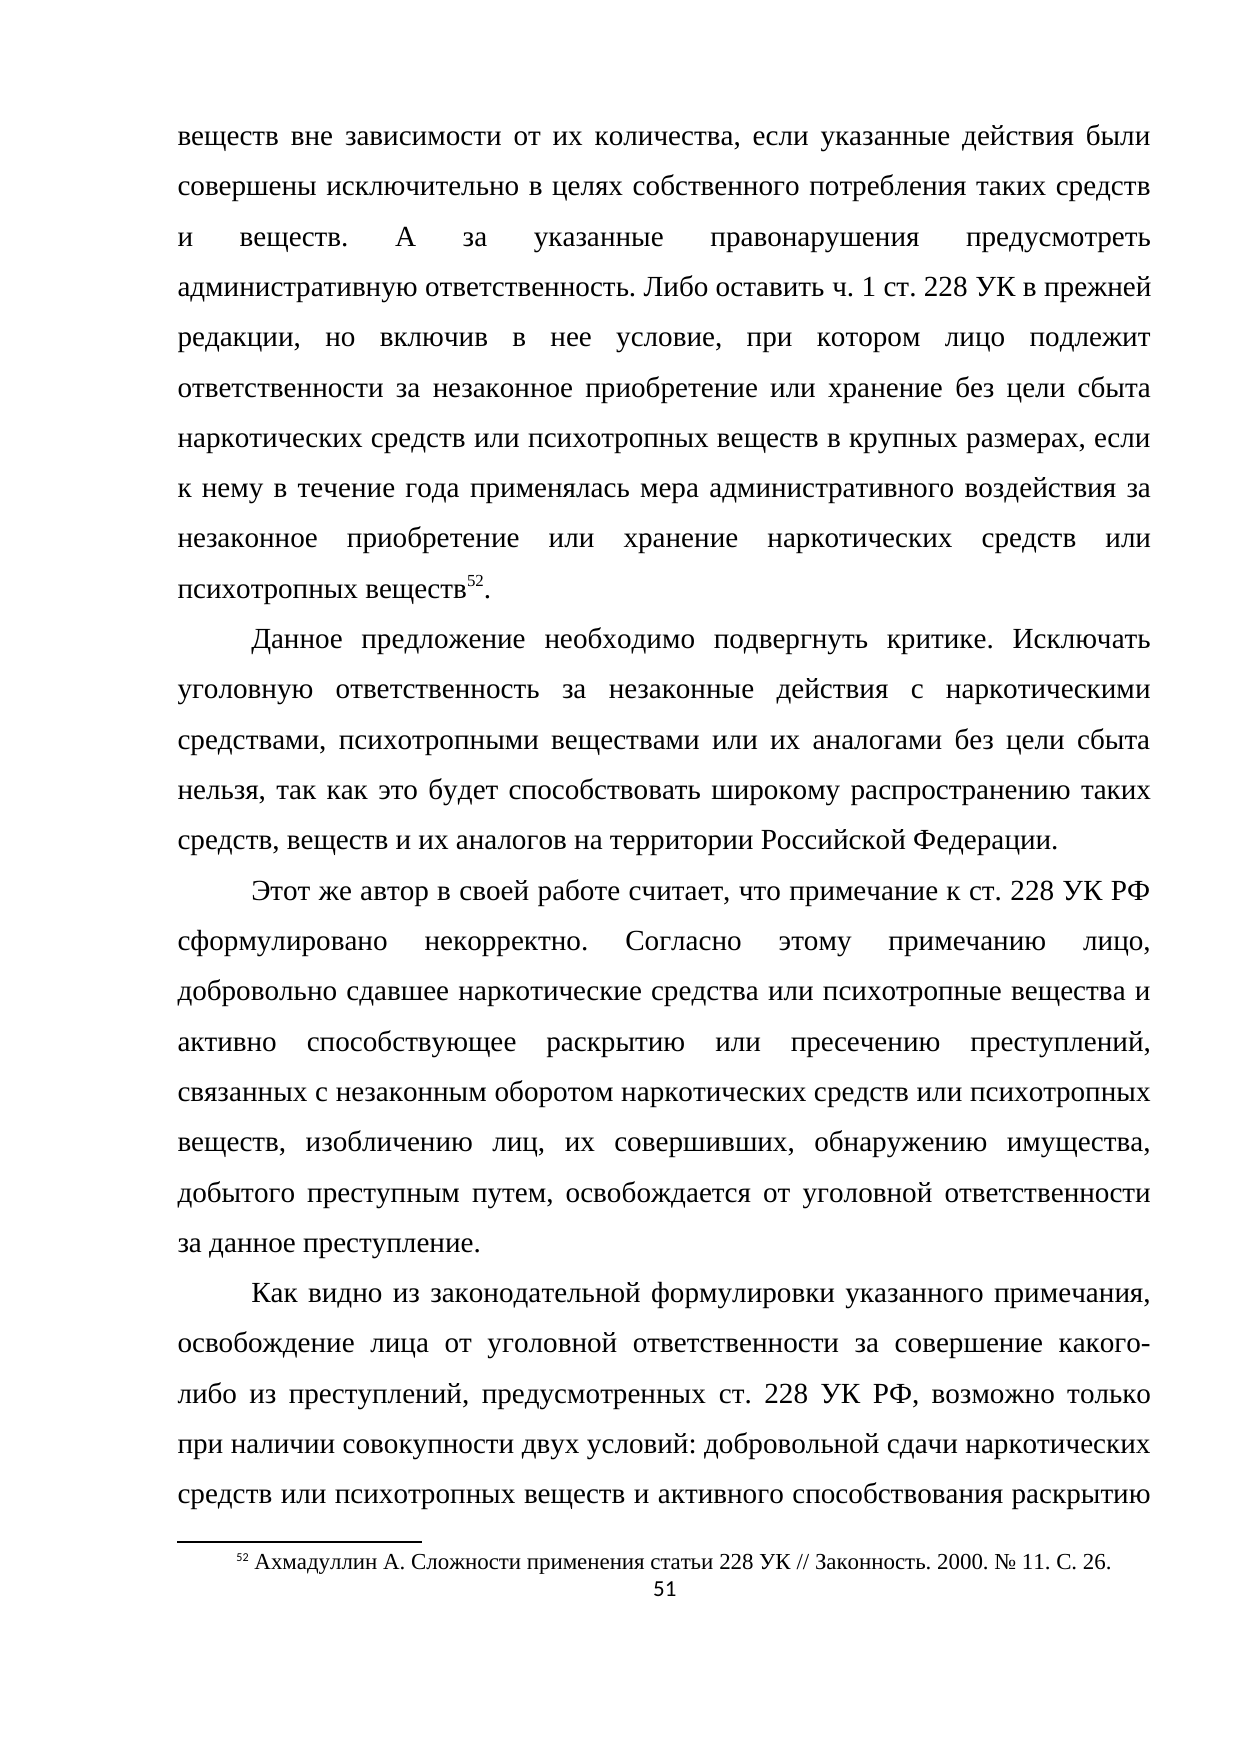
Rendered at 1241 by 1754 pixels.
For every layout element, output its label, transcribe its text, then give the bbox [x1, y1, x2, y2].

text Данное предложение необходимо подвергнуть критике. Исключать уголовную ответственность за незаконные действия с наркотическими средствами, психотропными веществами или их аналогами без цели сбыта нельзя, так как это будет способствовать широкому распространению таких средств, веществ и их аналогов на территории Российской Федерации. [177, 621, 1152, 856]
text Этот же автор в своей работе считает, что примечание к ст. 228 УК РФ сформулировано некорректно. Согласно этому примечанию лицо, добровольно сдавшее наркотические средства или психотропные вещества и активно способствующее раскрытию или пресечению преступлений, связанных с незаконным оборотом наркотических средств или психотропных веществ, изобличению лиц, их совершивших, обнаружению имущества, добытого преступным путем, освобождается от уголовной ответственности за данное преступление. [177, 873, 1152, 1258]
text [177, 1275, 1152, 1510]
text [177, 118, 1152, 604]
